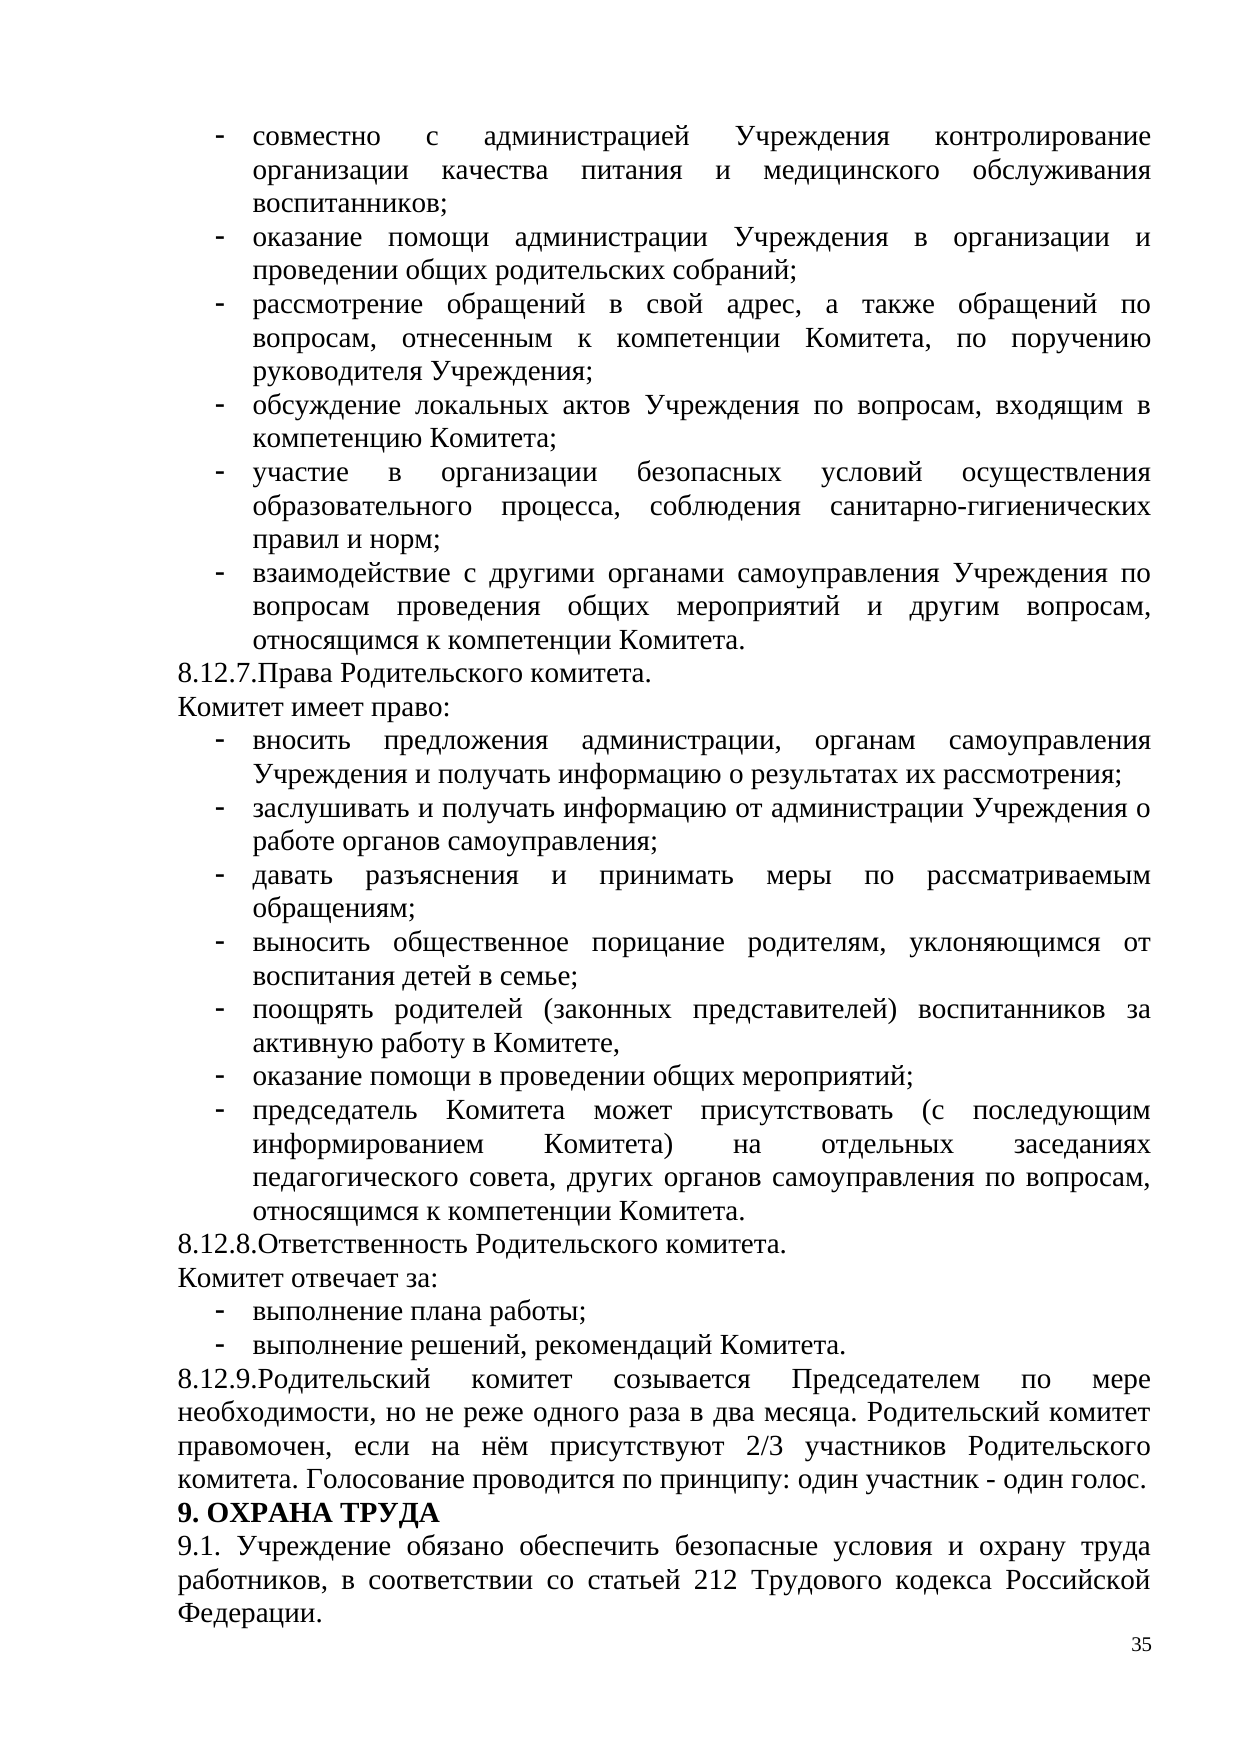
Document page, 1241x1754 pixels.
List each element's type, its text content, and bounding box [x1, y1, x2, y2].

list участие в организации безопасных условий осуществления образовательного процесса, соблюдения санитарно-гигиенических правил и норм; [215, 454, 1152, 555]
list председатель Комитета может присутствовать (с последующим информированием Комитета) на отдельных заседаниях педагогического совета, других органов самоуправления по вопросам, относящимся к компетенции Комитета. [215, 1092, 1152, 1226]
list вносить предложения администрации, органам самоуправления Учреждения и получать информацию о результатах их рассмотрения; [215, 722, 1152, 790]
list выполнение решений, рекомендаций Комитета. [215, 1327, 1152, 1361]
list выносить общественное порицание родителям, уклоняющимся от воспитания детей в семье; [215, 924, 1152, 991]
list совместно с администрацией Учреждения контролирование организации качества питания и медицинского обслуживания воспитанников; [215, 118, 1152, 219]
list взаимодействие с другими органами самоуправления Учреждения по вопросам проведения общих мероприятий и другим вопросам, относящимся к компетенции Комитета. [215, 555, 1152, 655]
text 9. ОХРАНА ТРУДА [177, 1495, 1152, 1528]
list рассмотрение обращений в свой адрес, а также обращений по вопросам, отнесенным к компетенции Комитета, по поручению руководителя Учреждения; [215, 286, 1152, 387]
text 8.12.8.Ответственность Родительского комитета. [177, 1226, 1152, 1260]
list обсуждение локальных актов Учреждения по вопросам, входящим в компетенцию Комитета; [215, 387, 1152, 454]
text 8.12.9.Родительский комитет созывается Председателем по мере необходимости, но не реже одного раза в два месяца. Родительский комитет правомочен, если на нём присутствуют 2/3 участников Родительского комитета. Голосование проводится по принципу: один участник - один голос. [177, 1361, 1152, 1495]
text Комитет отвечает за: [177, 1260, 1152, 1293]
list давать разъяснения и принимать меры по рассматриваемым обращениям; [215, 857, 1152, 924]
list заслушивать и получать информацию от администрации Учреждения о работе органов самоуправления; [215, 790, 1152, 857]
list оказание помощи в проведении общих мероприятий; [215, 1058, 1152, 1092]
list поощрять родителей (законных представителей) воспитанников за активную работу в Комитете, [215, 991, 1152, 1058]
text Комитет имеет право: [177, 689, 1152, 722]
text 9.1. Учреждение обязано обеспечить безопасные условия и охрану труда работников, в соответствии со статьей 212 Трудового кодекса Российской Федерации. [177, 1528, 1152, 1629]
text 8.12.7.Права Родительского комитета. [177, 655, 1152, 689]
list выполнение плана работы; [215, 1293, 1152, 1327]
list оказание помощи администрации Учреждения в организации и проведении общих родительских собраний; [215, 219, 1152, 286]
